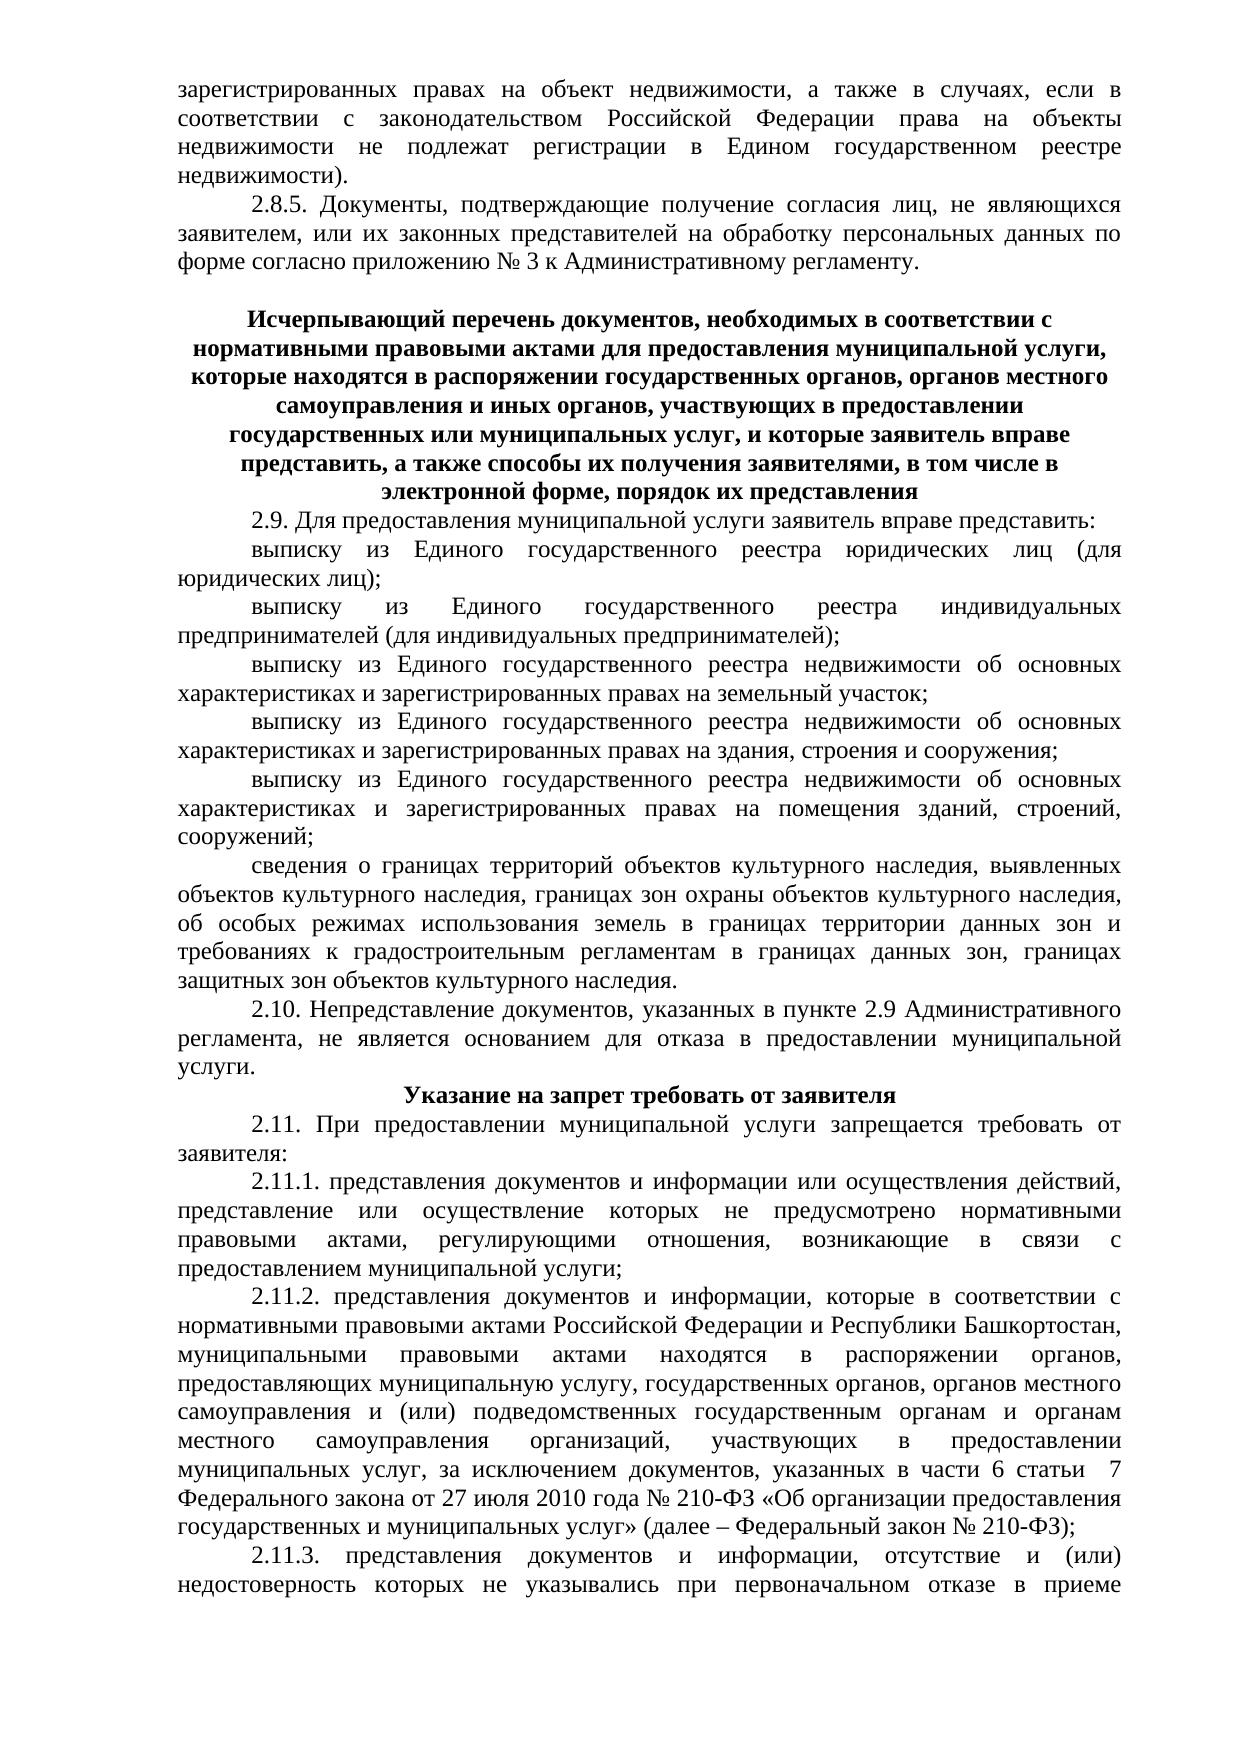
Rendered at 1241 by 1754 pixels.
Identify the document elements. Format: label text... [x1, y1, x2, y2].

text выписку из Единого государственного реестра недвижимости об основных характеристиках и зарегистрированных правах на земельный участок; [177, 649, 1122, 706]
text 2.11. При предоставлении муниципальной услуги запрещается требовать от заявителя: [177, 1109, 1122, 1166]
text 2.8.5. Документы, подтверждающие получение согласия лиц, не являющихся заявителем, или их законных представителей на обработку персональных данных по форме согласно приложению № 3 к Административному регламенту. [177, 189, 1122, 275]
text Исчерпывающий перечень документов, необходимых в соответствии с нормативными правовыми актами для предоставления муниципальной услуги, которые находятся в распоряжении государственных органов, органов местного самоуправления и иных органов, участвующих в предоставлении государственных или муниципальных услуг, и которые заявитель вправе представить, а также способы их получения заявителями, в том числе в электронной форме, порядок их представления [177, 304, 1122, 505]
text 2.10. Непредставление документов, указанных в пункте 2.9 Административного регламента, не является основанием для отказа в предоставлении муниципальной услуги. [177, 994, 1122, 1080]
text сведения о границах территорий объектов культурного наследия, выявленных объектов культурного наследия, границах зон охраны объектов культурного наследия, об особых режимах использования земель в границах территории данных зон и требованиях к градостроительным регламентам в границах данных зон, границах защитных зон объектов культурного наследия. [177, 850, 1122, 994]
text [177, 74, 1122, 189]
text 2.9. Для предоставления муниципальной услуги заявитель вправе представить: [177, 505, 1122, 534]
text 2.11.1. представления документов и информации или осуществления действий, представление или осуществление которых не предусмотрено нормативными правовыми актами, регулирующими отношения, возникающие в связи с предоставлением муниципальной услуги; [177, 1166, 1122, 1281]
text выписку из Единого государственного реестра недвижимости об основных характеристиках и зарегистрированных правах на помещения зданий, строений, сооружений; [177, 764, 1122, 850]
text выписку из Единого государственного реестра недвижимости об основных характеристиках и зарегистрированных правах на здания, строения и сооружения; [177, 706, 1122, 764]
text Указание на запрет требовать от заявителя [177, 1080, 1122, 1109]
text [177, 1540, 1122, 1598]
text выписку из Единого государственного реестра юридических лиц (для юридических лиц); [177, 534, 1122, 591]
text выписку из Единого государственного реестра индивидуальных предпринимателей (для индивидуальных предпринимателей); [177, 591, 1122, 649]
text 2.11.2. представления документов и информации, которые в соответствии с нормативными правовыми актами Российской Федерации и Республики Башкортостан, муниципальными правовыми актами находятся в распоряжении органов, предоставляющих муниципальную услугу, государственных органов, органов местного самоуправления и (или) подведомственных государственным органам и органам местного самоуправления организаций, участвующих в предоставлении муниципальных услуг, за исключением документов, указанных в части 6 статьи 7 Федерального закона от 27 июля 2010 года № 210-ФЗ «Об организации предоставления государственных и муниципальных услуг» (далее – Федеральный закон № 210-ФЗ); [177, 1281, 1122, 1540]
